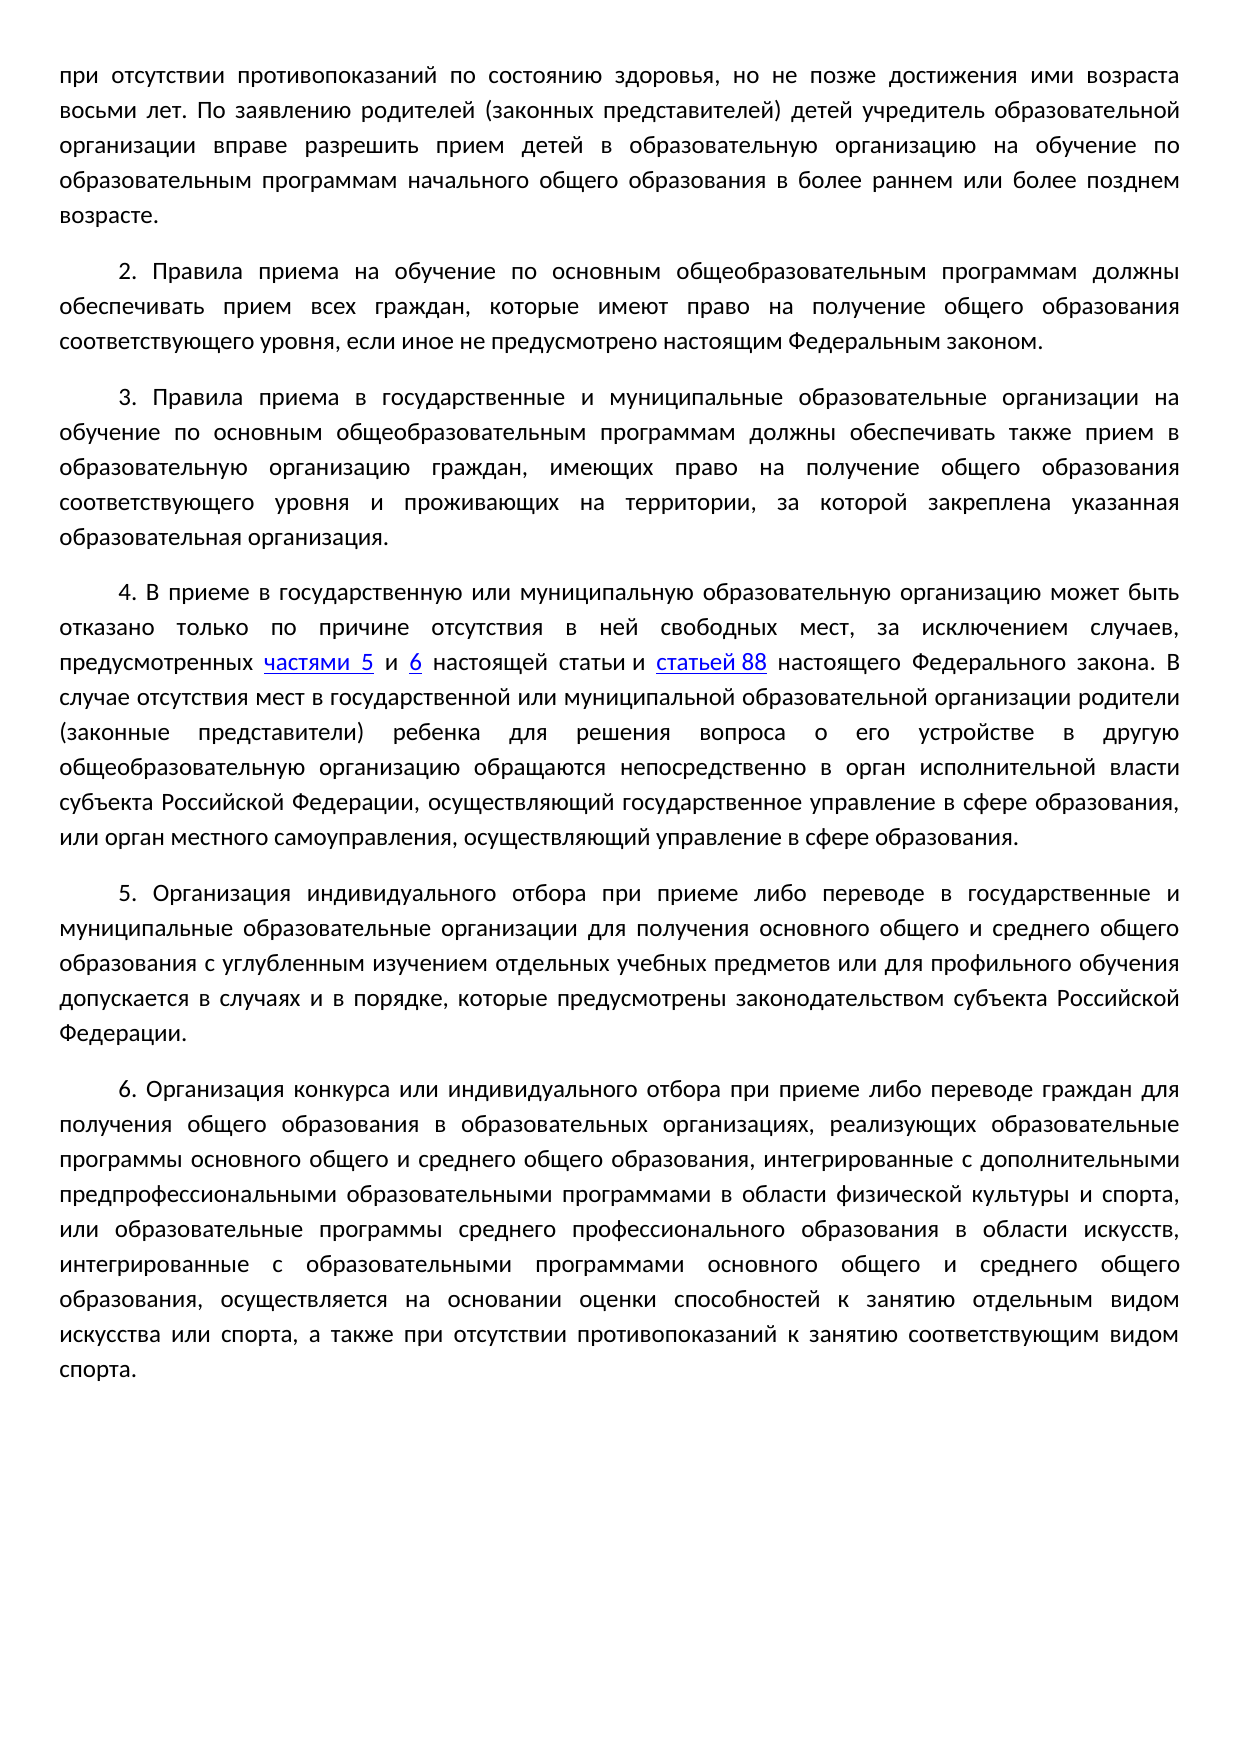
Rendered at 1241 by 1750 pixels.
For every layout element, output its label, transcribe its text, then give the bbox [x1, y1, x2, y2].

text 4. В приеме в государственную или муниципальную образовательную организацию может быть отказано только по причине отсутствия в ней свободных мест, за исключением случаев, предусмотренных частями 5 и 6 настоящей статьи и статьей 88 настоящего Федерального закона. В случае отсутствия мест в государственной или муниципальной образовательной организации родители (законные представители) ребенка для решения вопроса о его устройстве в другую общеобразовательную организацию обращаются непосредственно в орган исполнительной власти субъекта Российской Федерации, осуществляющий государственное управление в сфере образования, или орган местного самоуправления, осуществляющий управление в сфере образования. [59, 577, 1181, 852]
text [59, 59, 1181, 229]
text 2. Правила приема на обучение по основным общеобразовательным программам должны обеспечивать прием всех граждан, которые имеют право на получение общего образования соответствующего уровня, если иное не предусмотрено настоящим Федеральным законом. [59, 255, 1181, 355]
text 6. Организация конкурса или индивидуального отбора при приеме либо переводе граждан для получения общего образования в образовательных организациях, реализующих образовательные программы основного общего и среднего общего образования, интегрированные с дополнительными предпрофессиональными образовательными программами в области физической культуры и спорта, или образовательные программы среднего профессионального образования в области искусств, интегрированные с образовательными программами основного общего и среднего общего образования, осуществляется на основании оценки способностей к занятию отдельным видом искусства или спорта, а также при отсутствии противопоказаний к занятию соответствующим видом спорта. [59, 1073, 1181, 1384]
text 5. Организация индивидуального отбора при приеме либо переводе в государственные и муниципальные образовательные организации для получения основного общего и среднего общего образования с углубленным изучением отдельных учебных предметов или для профильного обучения допускается в случаях и в порядке, которые предусмотрены законодательством субъекта Российской Федерации. [59, 877, 1181, 1048]
text 3. Правила приема в государственные и муниципальные образовательные организации на обучение по основным общеобразовательным программам должны обеспечивать также прием в образовательную организацию граждан, имеющих право на получение общего образования соответствующего уровня и проживающих на территории, за которой закреплена указанная образовательная организация. [59, 381, 1181, 551]
